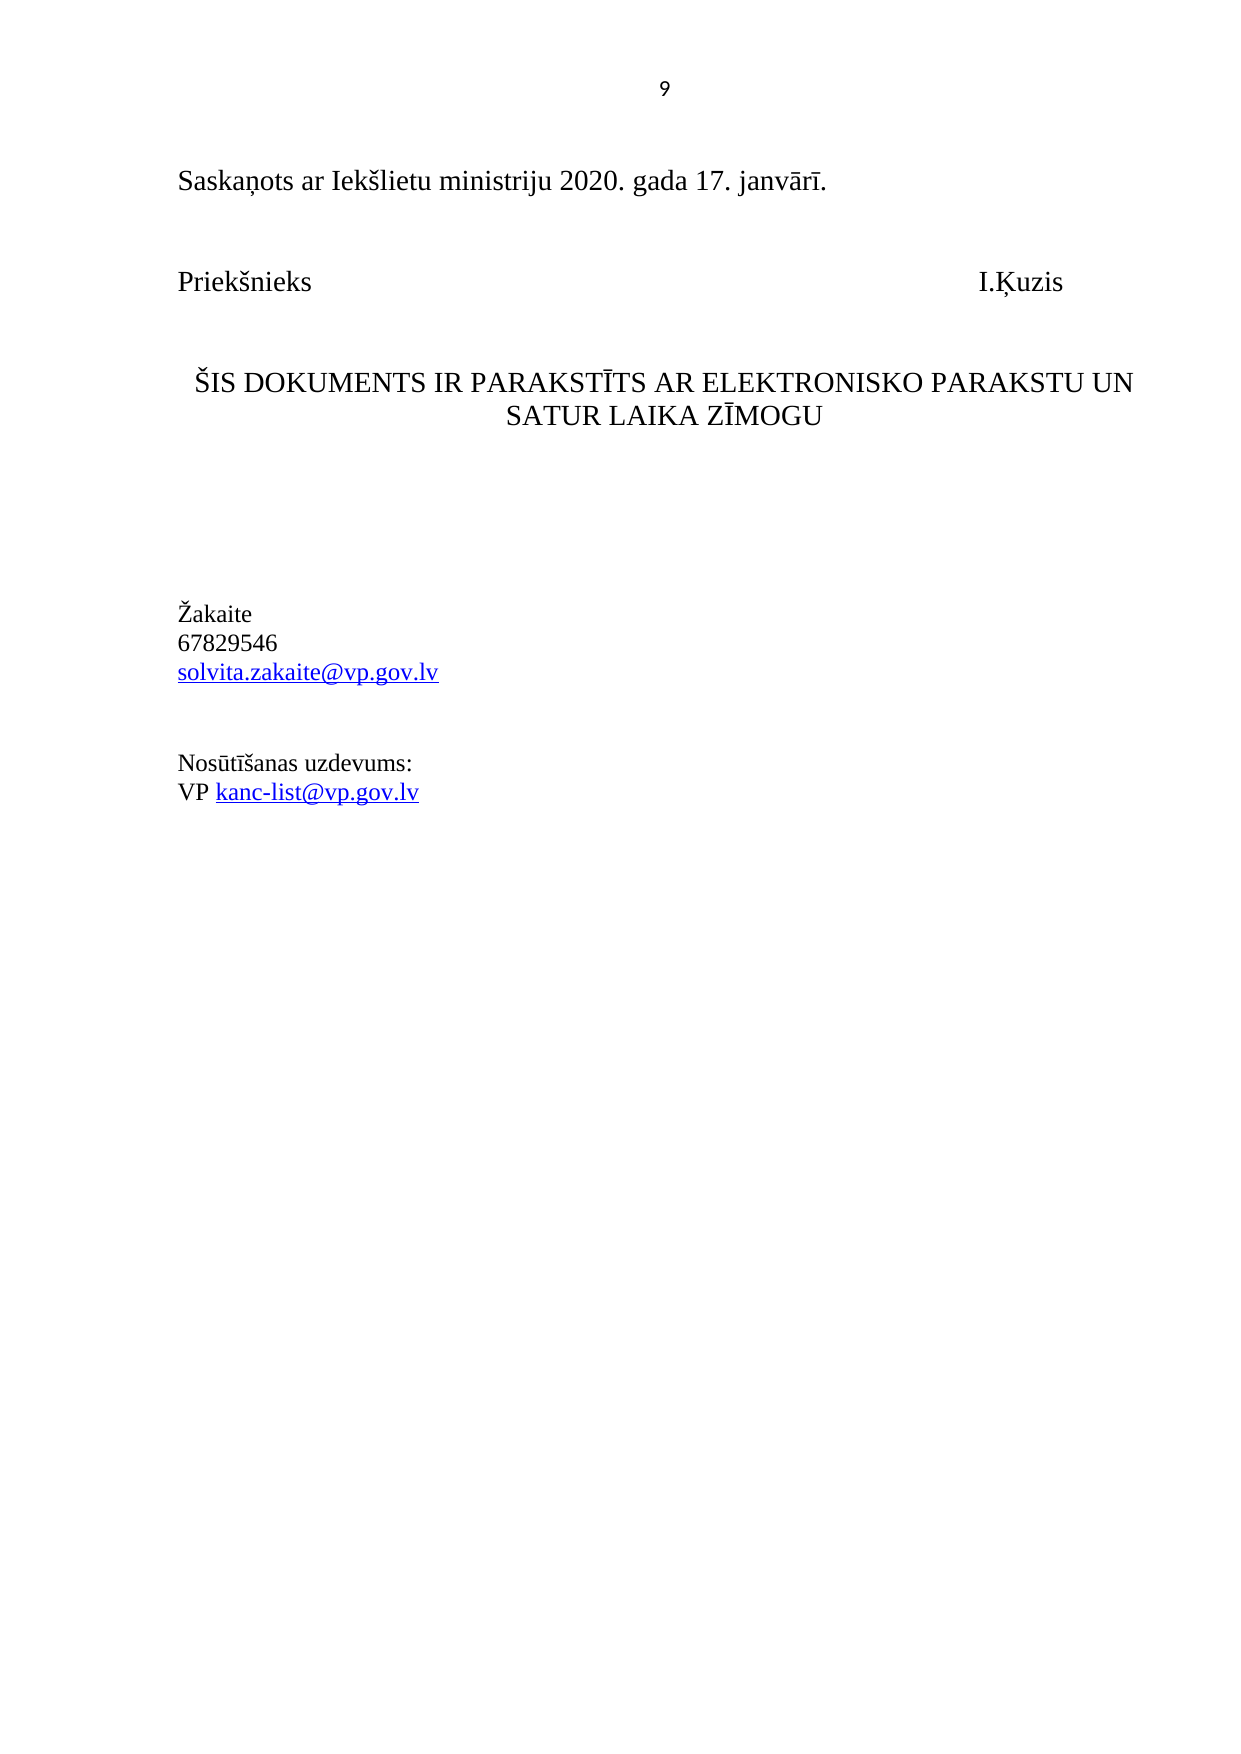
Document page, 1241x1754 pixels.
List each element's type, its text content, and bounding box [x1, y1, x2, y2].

text VP kanc-list@vp.gov.lv [177, 777, 1152, 806]
text Saskaņots ar Iekšlietu ministriju 2020. gada 17. janvārī. [177, 163, 1152, 197]
text Priekšnieks I.Ķuzis [177, 264, 1152, 298]
text ŠIS DOKUMENTS IR PARAKSTĪTS AR ELEKTRONISKO PARAKSTU UN SATUR LAIKA ZĪMOGU [177, 365, 1152, 432]
text 67829546 [177, 628, 1152, 657]
text solvita.zakaite@vp.gov.lv [177, 657, 1152, 686]
text Žakaite [177, 599, 1152, 628]
text Nosūtīšanas uzdevums: [177, 748, 1152, 777]
